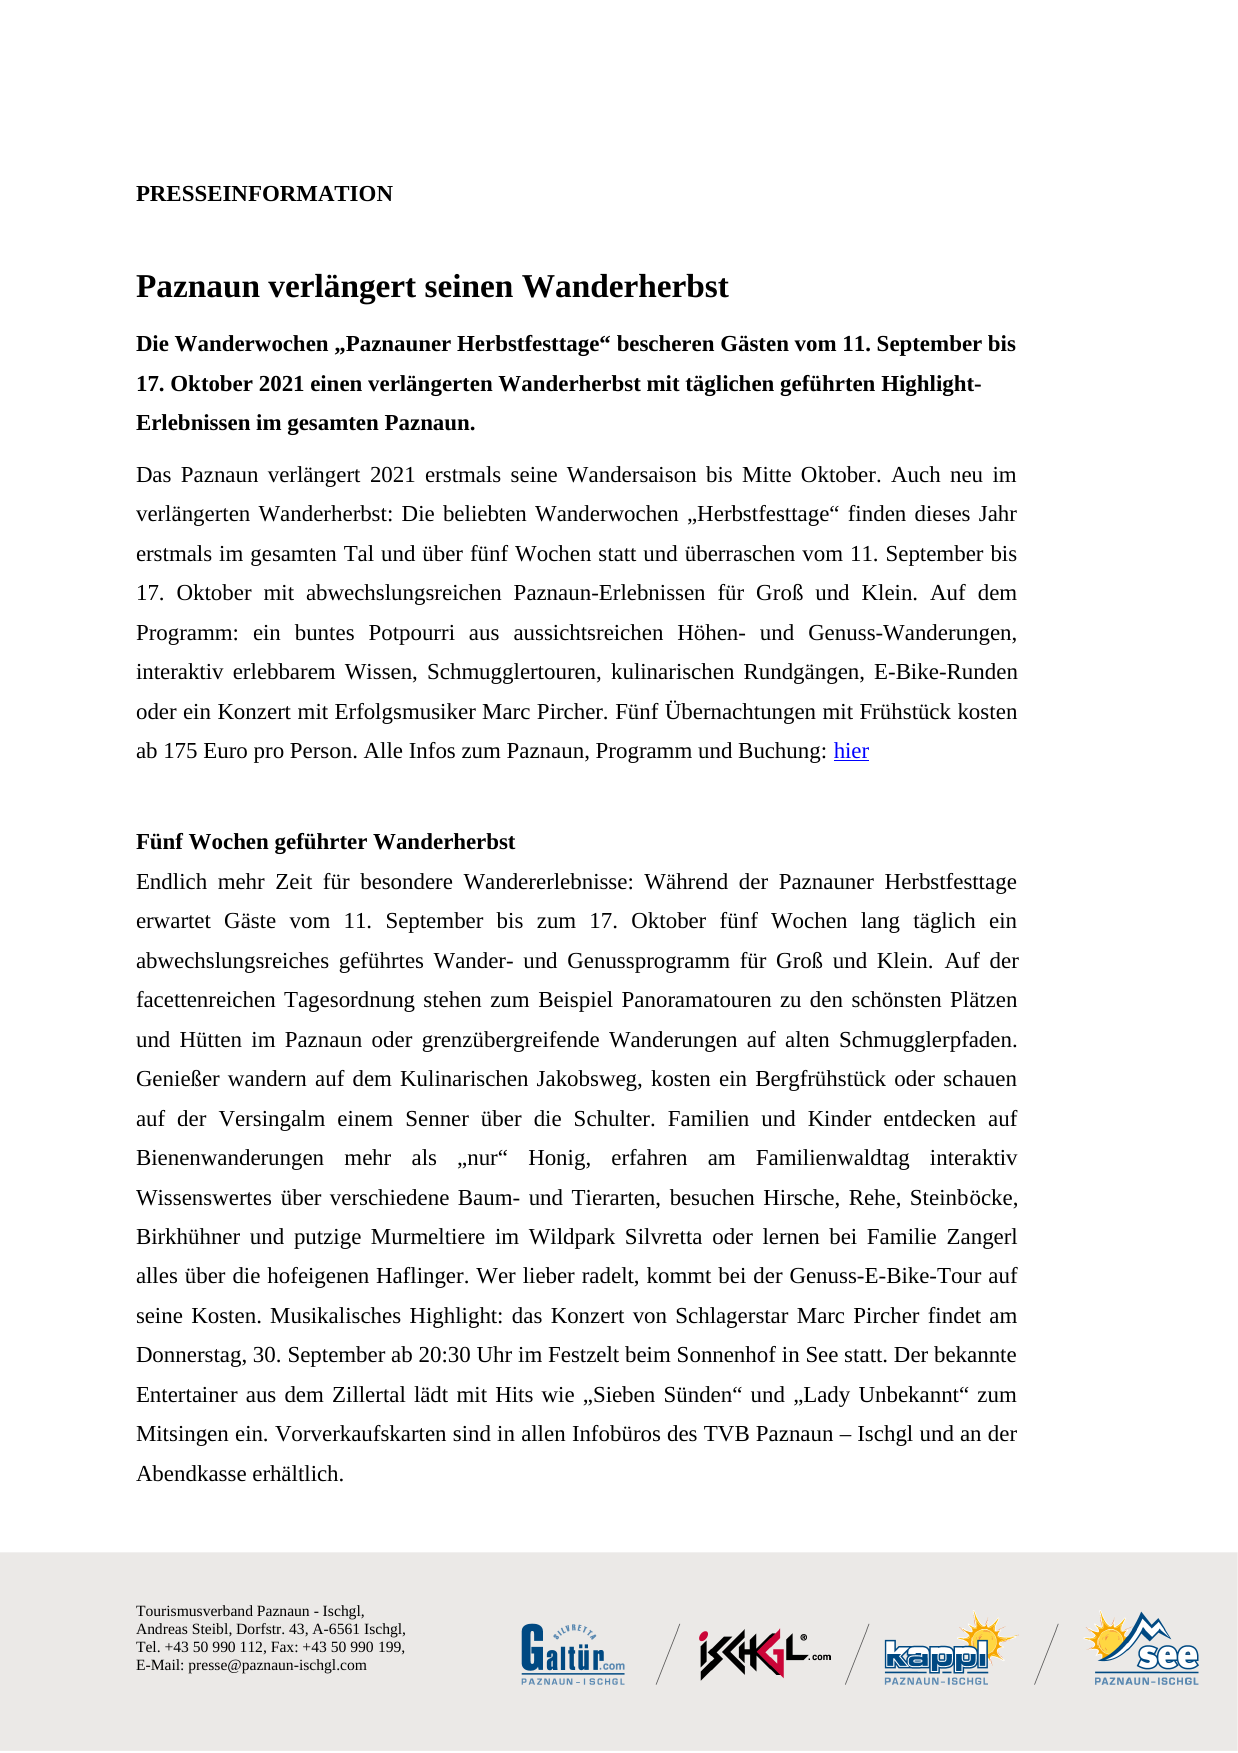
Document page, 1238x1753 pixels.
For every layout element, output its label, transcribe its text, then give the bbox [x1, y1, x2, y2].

picture [0, 0, 1238, 1751]
text Paznaun verlängert seinen Wanderherbst [136, 266, 1019, 304]
text Endlich mehr Zeit für besondere Wandererlebnisse: Während der Paznauner Herbstfesttage erwartet Gäste vom 11. September bis zum 17. Oktober fünf Wochen lang täglich ein abwechslungsreiches geführtes Wander- und Genussprogramm für Groß und Klein. Auf der facettenreichen Tagesordnung stehen zum Beispiel Panoramatouren zu den schönsten Plätzen und Hütten im Paznaun oder grenzübergreifende Wanderungen auf alten Schmugglerpfaden. Genießer wandern auf dem Kulinarischen Jakobsweg, kosten ein Bergfrühstück oder schauen auf der Versingalm einem Senner über die Schulter. Familien und Kinder entdecken auf Bienenwanderungen mehr als „nur“ Honig, erfahren am Familienwaldtag interaktiv Wissenswertes über verschiedene Baum- und Tierarten, besuchen Hirsche, Rehe, Steinböcke, Birkhühner und putzige Murmeltiere im Wildpark Silvretta oder lernen bei Familie Zangerl alles über die hofeigenen Haflinger. Wer lieber radelt, kommt bei der Genuss-E-Bike-Tour auf seine Kosten. Musikalisches Highlight: das Konzert von Schlagerstar Marc Pircher findet am Donnerstag, 30. September ab 20:30 Uhr im Festzelt beim Sonnenhof in See statt. Der bekannte Entertainer aus dem Zillertal lädt mit Hits wie „Sieben Sünden“ und „Lady Unbekannt“ zum Mitsingen ein. Vorverkaufskarten sind in allen Infobüros des TVB Paznaun – Ischgl und an der Abendkasse erhältlich. [136, 868, 1019, 1486]
text Das Paznaun verlängert 2021 erstmals seine Wandersaison bis Mitte Oktober. Auch neu im verlängerten Wanderherbst: Die beliebten Wanderwochen „Herbstfesttage“ finden dieses Jahr erstmals im gesamten Tal und über fünf Wochen statt und überraschen vom 11. September bis 17. Oktober mit abwechslungsreichen Paznaun-Erlebnissen für Groß und Klein. Auf dem Programm: ein buntes Potpourri aus aussichtsreichen Höhen- und Genuss-Wanderungen, interaktiv erlebbarem Wissen, Schmugglertouren, kulinarischen Rundgängen, E-Bike-Runden oder ein Konzert mit Erfolgsmusiker Marc Pircher. Fünf Übernachtungen mit Frühstück kosten ab 175 Euro pro Person. Alle Infos zum Paznaun, Programm und Buchung: hier [136, 461, 1019, 764]
text Fünf Wochen geführter Wanderherbst [136, 828, 1019, 854]
text Die Wanderwochen „Paznauner Herbstfesttage“ bescheren Gästen vom 11. September bis 17. Oktober 2021 einen verlängerten Wanderherbst mit täglichen geführten Highlight-Erlebnissen im gesamten Paznaun. [136, 331, 1019, 436]
